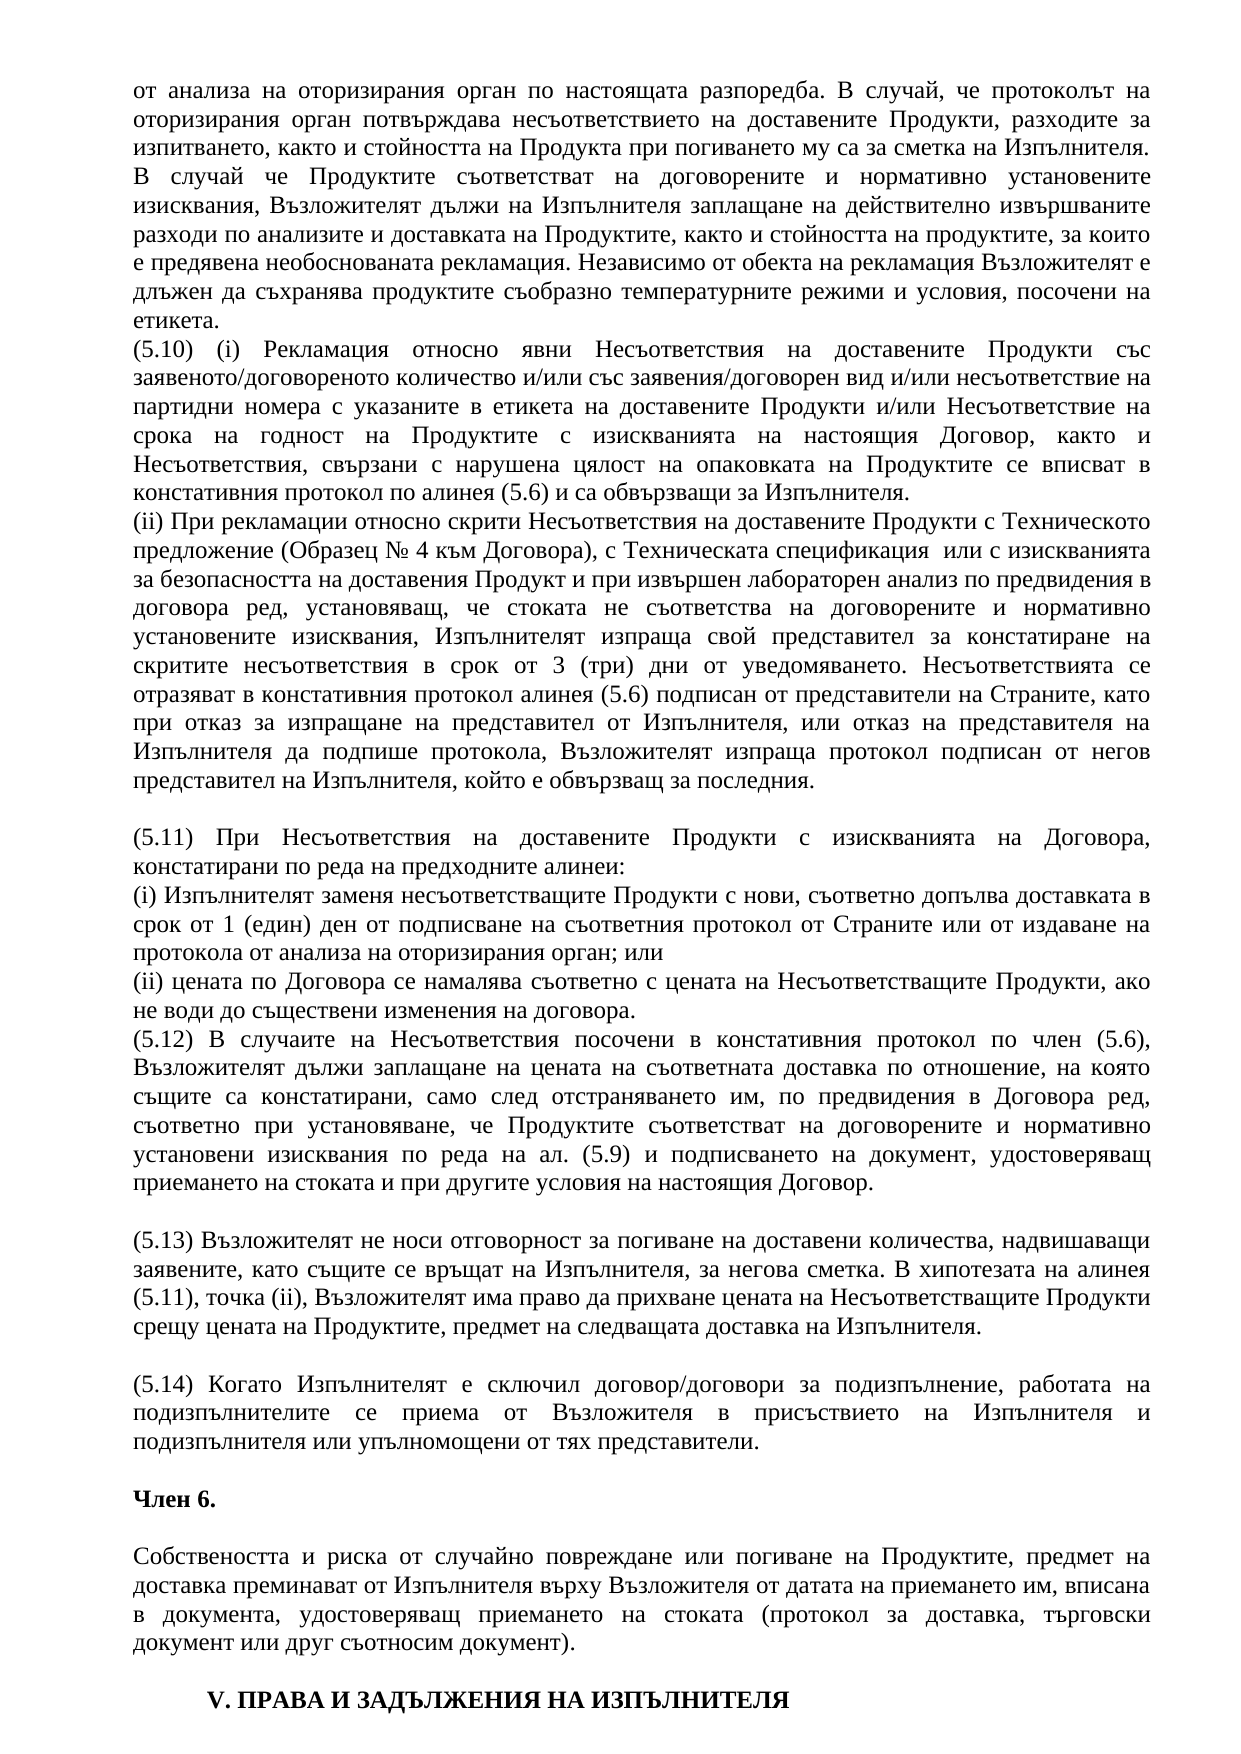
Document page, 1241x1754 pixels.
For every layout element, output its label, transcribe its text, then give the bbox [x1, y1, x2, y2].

text (5.12) В случаите на Несъответствия посочени в констативния протокол по член (5.6), Възложителят дължи заплащане на цената на съответната доставка по отношение, на която същите са констатирани, само след отстраняването им, по предвидения в Договора ред, съответно при установяване, че Продуктите съответстват на договорените и нормативно установени изисквания по реда на ал. (5.9) и подписването на документ, удостоверяващ приемането на стоката и при другите условия на настоящия Договор. [133, 1024, 1152, 1196]
text (ii) При рекламации относно скрити Несъответствия на доставените Продукти с Техническото предложение (Образец № 4 към Договора), с Техническата спецификация или с изискванията за безопасността на доставения Продукт и при извършен лабораторен анализ по предвидения в договора ред, установяващ, че стоката не съответства на договорените и нормативно установените изисквания, Изпълнителят изпраща свой представител за констатиране на скритите несъответствия в срок от 3 (три) дни от уведомяването. Несъответствията се отразяват в констативния протокол алинея (5.6) подписан от представители на Страните, като при отказ за изпращане на представител от Изпълнителя, или отказ на представителя на Изпълнителя да подпише протокола, Възложителят изпраща протокол подписан от негов представител на Изпълнителя, който е обвързващ за последния. [133, 506, 1152, 794]
text (i) Изпълнителят заменя несъответстващите Продукти с нови, съответно допълва доставката в срок от 1 (един) ден от подписване на съответния протокол от Страните или от издаване на протокола от анализа на оторизирания орган; или [133, 880, 1152, 966]
text V. ПРАВА И ЗАДЪЛЖЕНИЯ НА ИЗПЪЛНИТЕЛЯ [133, 1685, 1152, 1714]
text (5.14) Когато Изпълнителят е сключил договор/договори за подизпълнение, работата на подизпълнителите се приема от Възложителя в присъствието на Изпълнителя и подизпълнителя или упълномощени от тях представители. [133, 1369, 1152, 1455]
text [133, 75, 1152, 334]
text Член 6. [133, 1484, 1152, 1512]
text (5.13) Възложителят не носи отговорност за погиване на доставени количества, надвишаващи заявените, като същите се връщат на Изпълнителя, за негова сметка. В хипотезата на алинея (5.11), точка (ii), Възложителят има право да прихване цената на Несъответстващите Продукти срещу цената на Продуктите, предмет на следващата доставка на Изпълнителя. [133, 1225, 1152, 1340]
text (ii) цената по Договора се намалява съответно с цената на Несъответстващите Продукти, ако не води до съществени изменения на договора. [133, 966, 1152, 1024]
text (5.11) При Несъответствия на доставените Продукти с изискванията на Договора, констатирани по реда на предходните алинеи: [133, 822, 1152, 880]
text Собствеността и риска от случайно повреждане или погиване на Продуктите, предмет на доставка преминават от Изпълнителя върху Възложителя от датата на приемането им, вписана в документа, удостоверяващ приемането на стоката (протокол за доставка, търговски документ или друг съотносим документ). [133, 1541, 1152, 1656]
text (5.10) (i) Рекламация относно явни Несъответствия на доставените Продукти със заявеното/договореното количество и/или със заявения/договорен вид и/или несъответствие на партидни номера с указаните в етикета на доставените Продукти и/или Несъответствие на срока на годност на Продуктите с изискванията на настоящия Договор, както и Несъответствия, свързани с нарушена цялост на опаковката на Продуктите се вписват в констативния протокол по алинея (5.6) и са обвързващи за Изпълнителя. [133, 334, 1152, 506]
